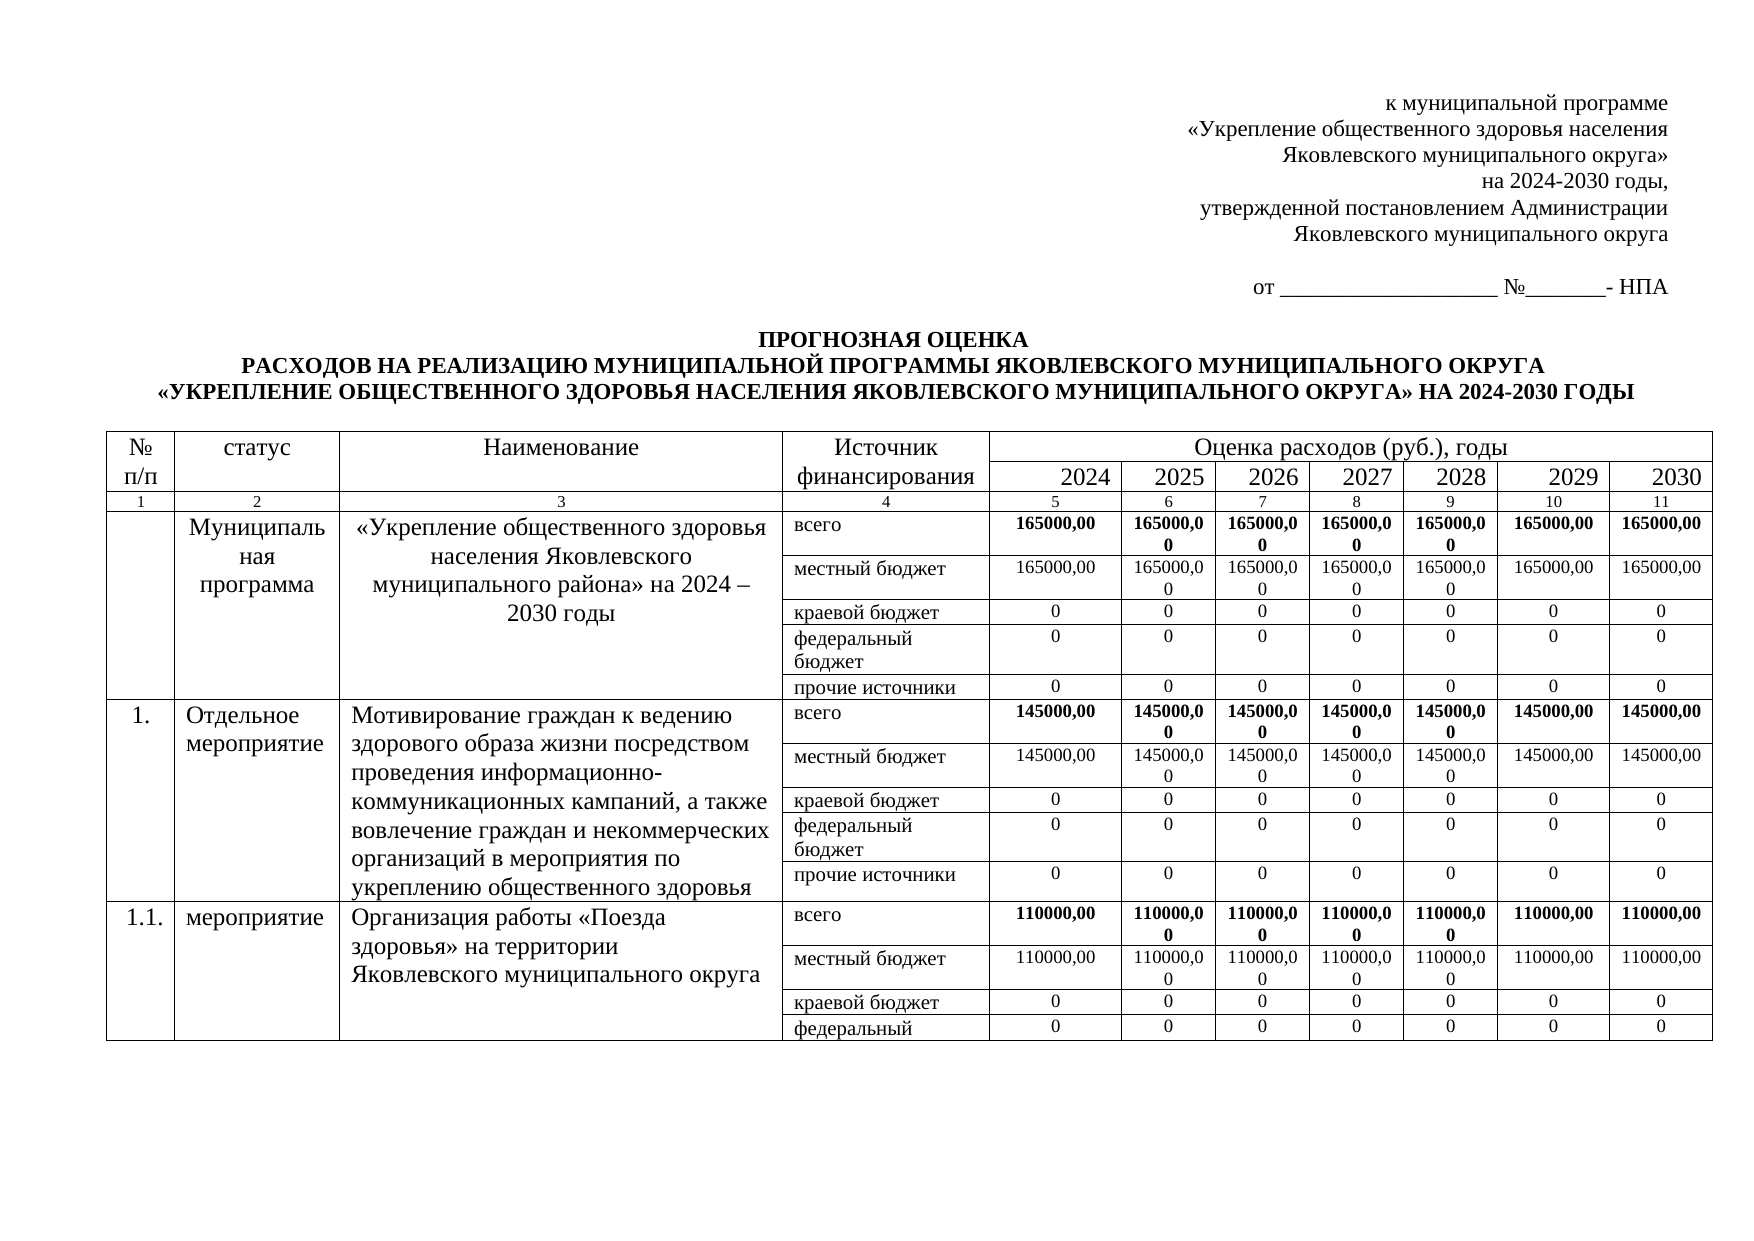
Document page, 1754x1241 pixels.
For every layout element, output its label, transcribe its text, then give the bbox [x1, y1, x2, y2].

table_cell местный бюджет [783, 556, 989, 599]
table_cell 145000,00 [1610, 700, 1712, 743]
table_cell 165000,00 [1498, 512, 1609, 555]
table_cell 0 [1610, 1015, 1712, 1039]
table_cell [107, 512, 174, 699]
table_cell 145000,00 [1310, 700, 1403, 743]
table_cell 2025 [1122, 462, 1215, 491]
table_cell 0 [1498, 813, 1609, 861]
text от ___________________ №_______- НПА [118, 273, 1668, 299]
table_cell 0 [1310, 625, 1403, 673]
table_cell 0 [1216, 788, 1309, 812]
table_cell 145000,00 [1498, 700, 1609, 743]
table_cell 0 [1216, 990, 1309, 1014]
table_cell 165000,00 [1122, 512, 1215, 555]
table_cell 145000,00 [990, 744, 1121, 787]
table_cell 0 [1310, 675, 1403, 699]
table_cell 165000,00 [1610, 512, 1712, 555]
text Яковлевского муниципального округа [118, 220, 1668, 247]
table_cell 0 [1610, 675, 1712, 699]
table_cell Отдельное мероприятие [175, 700, 339, 901]
table_cell 110000,00 [1216, 946, 1309, 989]
text Яковлевского муниципального округа» [118, 141, 1668, 168]
table_cell 165000,00 [1404, 512, 1497, 555]
table_cell 165000,00 [1610, 556, 1712, 599]
table_cell 0 [1310, 990, 1403, 1014]
table_cell 2030 [1610, 462, 1712, 491]
table_cell 0 [990, 625, 1121, 673]
table_cell 0 [1404, 788, 1497, 812]
table_cell 10 [1498, 492, 1609, 511]
table_cell 165000,00 [1216, 512, 1309, 555]
table_cell 2027 [1310, 462, 1403, 491]
table_cell 0 [1310, 1015, 1403, 1039]
table_cell 0 [1610, 990, 1712, 1014]
table_cell 1 [107, 492, 174, 511]
table_cell 2026 [1216, 462, 1309, 491]
table_cell краевой бюджет [783, 788, 989, 812]
table_cell 165000,00 [990, 512, 1121, 555]
table_cell 0 [1610, 788, 1712, 812]
table_cell 110000,00 [1610, 946, 1712, 989]
table_cell 1. [107, 700, 174, 901]
table_cell 0 [1498, 990, 1609, 1014]
table_cell 11 [1610, 492, 1712, 511]
table_cell федеральный бюджет [783, 625, 989, 673]
table_cell 110000,00 [1610, 902, 1712, 945]
table_cell 0 [1498, 788, 1609, 812]
table_cell 7 [1216, 492, 1309, 511]
table_cell 2029 [1498, 462, 1609, 491]
table_cell 165000,00 [990, 556, 1121, 599]
table_cell 0 [990, 788, 1121, 812]
table_cell 110000,00 [1404, 902, 1497, 945]
table_cell 110000,00 [1122, 946, 1215, 989]
table_cell 0 [1122, 862, 1215, 901]
table_cell 110000,00 [1310, 902, 1403, 945]
table_cell всего [783, 902, 989, 945]
table_cell 145000,00 [1610, 744, 1712, 787]
table_cell 2024 [990, 462, 1121, 491]
table_cell Муниципальная программа [175, 512, 339, 699]
table_cell 110000,00 [1310, 946, 1403, 989]
table_cell 0 [1216, 600, 1309, 624]
table_cell 0 [1610, 600, 1712, 624]
table_cell Мотивирование граждан к ведению здорового образа жизни посредством проведения информационно-коммуникационных кампаний, а также вовлечение граждан и некоммерческих организаций в мероприятия по укреплению общественного здоровья [340, 700, 782, 901]
table_cell 0 [1122, 788, 1215, 812]
table_cell 110000,00 [1122, 902, 1215, 945]
table_cell Организация работы «Поезда здоровья» на территории Яковлевского муниципального округа [340, 902, 782, 1039]
table_cell 0 [1310, 813, 1403, 861]
table_cell 0 [1216, 862, 1309, 901]
table_cell 0 [1404, 1015, 1497, 1039]
table_cell 8 [1310, 492, 1403, 511]
table_cell 9 [1404, 492, 1497, 511]
table_cell 165000,00 [1498, 556, 1609, 599]
table_cell 165000,00 [1122, 556, 1215, 599]
table_cell 145000,00 [1122, 744, 1215, 787]
table_cell краевой бюджет [783, 600, 989, 624]
table_cell 0 [1122, 600, 1215, 624]
table_cell 165000,00 [1216, 556, 1309, 599]
table_cell 165000,00 [1310, 512, 1403, 555]
table_cell 0 [1498, 625, 1609, 673]
table_cell 0 [1498, 1015, 1609, 1039]
table_cell 0 [1610, 813, 1712, 861]
table_cell 0 [990, 1015, 1121, 1039]
table_cell 0 [1404, 675, 1497, 699]
table_cell 2028 [1404, 462, 1497, 491]
table_cell 145000,00 [1122, 700, 1215, 743]
table_header № п/п [107, 432, 174, 491]
table_cell 3 [340, 492, 782, 511]
table_header статус [175, 432, 339, 491]
table_cell 110000,00 [990, 902, 1121, 945]
text утвержденной постановлением Администрации [118, 194, 1668, 220]
table_cell федеральный бюджет [783, 1015, 989, 1039]
table_cell федеральный бюджет [783, 813, 989, 861]
table_cell 165000,00 [1310, 556, 1403, 599]
table_header Источник финансирования [783, 432, 989, 491]
text к муниципальной программе [118, 88, 1668, 115]
table_cell 0 [1310, 788, 1403, 812]
table_cell местный бюджет [783, 946, 989, 989]
table_cell 0 [1498, 600, 1609, 624]
table_cell 5 [990, 492, 1121, 511]
table_cell всего [783, 700, 989, 743]
table_cell 0 [990, 813, 1121, 861]
table_cell 110000,00 [1216, 902, 1309, 945]
text ПРОГНОЗНАЯ ОЦЕНКА [118, 326, 1668, 352]
table_cell 110000,00 [1498, 946, 1609, 989]
table_cell 0 [1404, 813, 1497, 861]
table_cell 0 [1122, 1015, 1215, 1039]
table_cell мероприятие [175, 902, 339, 1039]
text «УКРЕПЛЕНИЕ ОБЩЕСТВЕННОГО ЗДОРОВЬЯ НАСЕЛЕНИЯ ЯКОВЛЕВСКОГО МУНИЦИПАЛЬНОГО ОКРУГА» НА 2024-2030 ГОДЫ [118, 378, 1668, 405]
table_cell 0 [1610, 625, 1712, 673]
table_cell 1.1. [107, 902, 174, 1039]
table_cell 145000,00 [1216, 744, 1309, 787]
table_cell 0 [1216, 1015, 1309, 1039]
table_cell 145000,00 [1498, 744, 1609, 787]
table_cell 0 [1122, 990, 1215, 1014]
table_cell прочие источники [783, 862, 989, 901]
table_cell 0 [990, 600, 1121, 624]
table_cell 0 [1122, 625, 1215, 673]
table_cell 4 [783, 492, 989, 511]
table_cell 0 [1404, 862, 1497, 901]
table_cell 0 [1216, 675, 1309, 699]
table_cell 0 [1404, 990, 1497, 1014]
text РАСХОДОВ НА РЕАЛИЗАЦИЮ МУНИЦИПАЛЬНОЙ ПРОГРАММЫ ЯКОВЛЕВСКОГО МУНИЦИПАЛЬНОГО ОКРУГА [118, 352, 1668, 378]
table_cell 165000,00 [1404, 556, 1497, 599]
table_cell 0 [1404, 600, 1497, 624]
table_cell 0 [1610, 862, 1712, 901]
table_cell 0 [1216, 813, 1309, 861]
table_cell 145000,00 [1310, 744, 1403, 787]
table_cell 6 [1122, 492, 1215, 511]
table_cell 2 [175, 492, 339, 511]
table_header Наименование [340, 432, 782, 491]
table_cell 0 [1310, 600, 1403, 624]
table_cell всего [783, 512, 989, 555]
table_cell «Укрепление общественного здоровья населения Яковлевского муниципального района» на 2024 – 2030 годы [340, 512, 782, 699]
table_cell 0 [1122, 675, 1215, 699]
table_cell 0 [990, 990, 1121, 1014]
table_cell 0 [1122, 813, 1215, 861]
table_cell 0 [1498, 862, 1609, 901]
table_cell прочие источники [783, 675, 989, 699]
text «Укрепление общественного здоровья населения [118, 115, 1668, 141]
table_cell 0 [990, 675, 1121, 699]
table_cell 145000,00 [990, 700, 1121, 743]
table_cell 110000,00 [1404, 946, 1497, 989]
table_cell 0 [1216, 625, 1309, 673]
table_cell 145000,00 [1404, 744, 1497, 787]
table_cell 0 [990, 862, 1121, 901]
table_cell 110000,00 [990, 946, 1121, 989]
table_cell 0 [1404, 625, 1497, 673]
table_cell 145000,00 [1216, 700, 1309, 743]
table_header Оценка расходов (руб.), годы [990, 432, 1712, 461]
table_cell 0 [1498, 675, 1609, 699]
table_cell 145000,00 [1404, 700, 1497, 743]
table_cell краевой бюджет [783, 990, 989, 1014]
table_cell 110000,00 [1498, 902, 1609, 945]
table_cell 0 [1310, 862, 1403, 901]
text на 2024-2030 годы, [118, 168, 1668, 194]
table_cell местный бюджет [783, 744, 989, 787]
